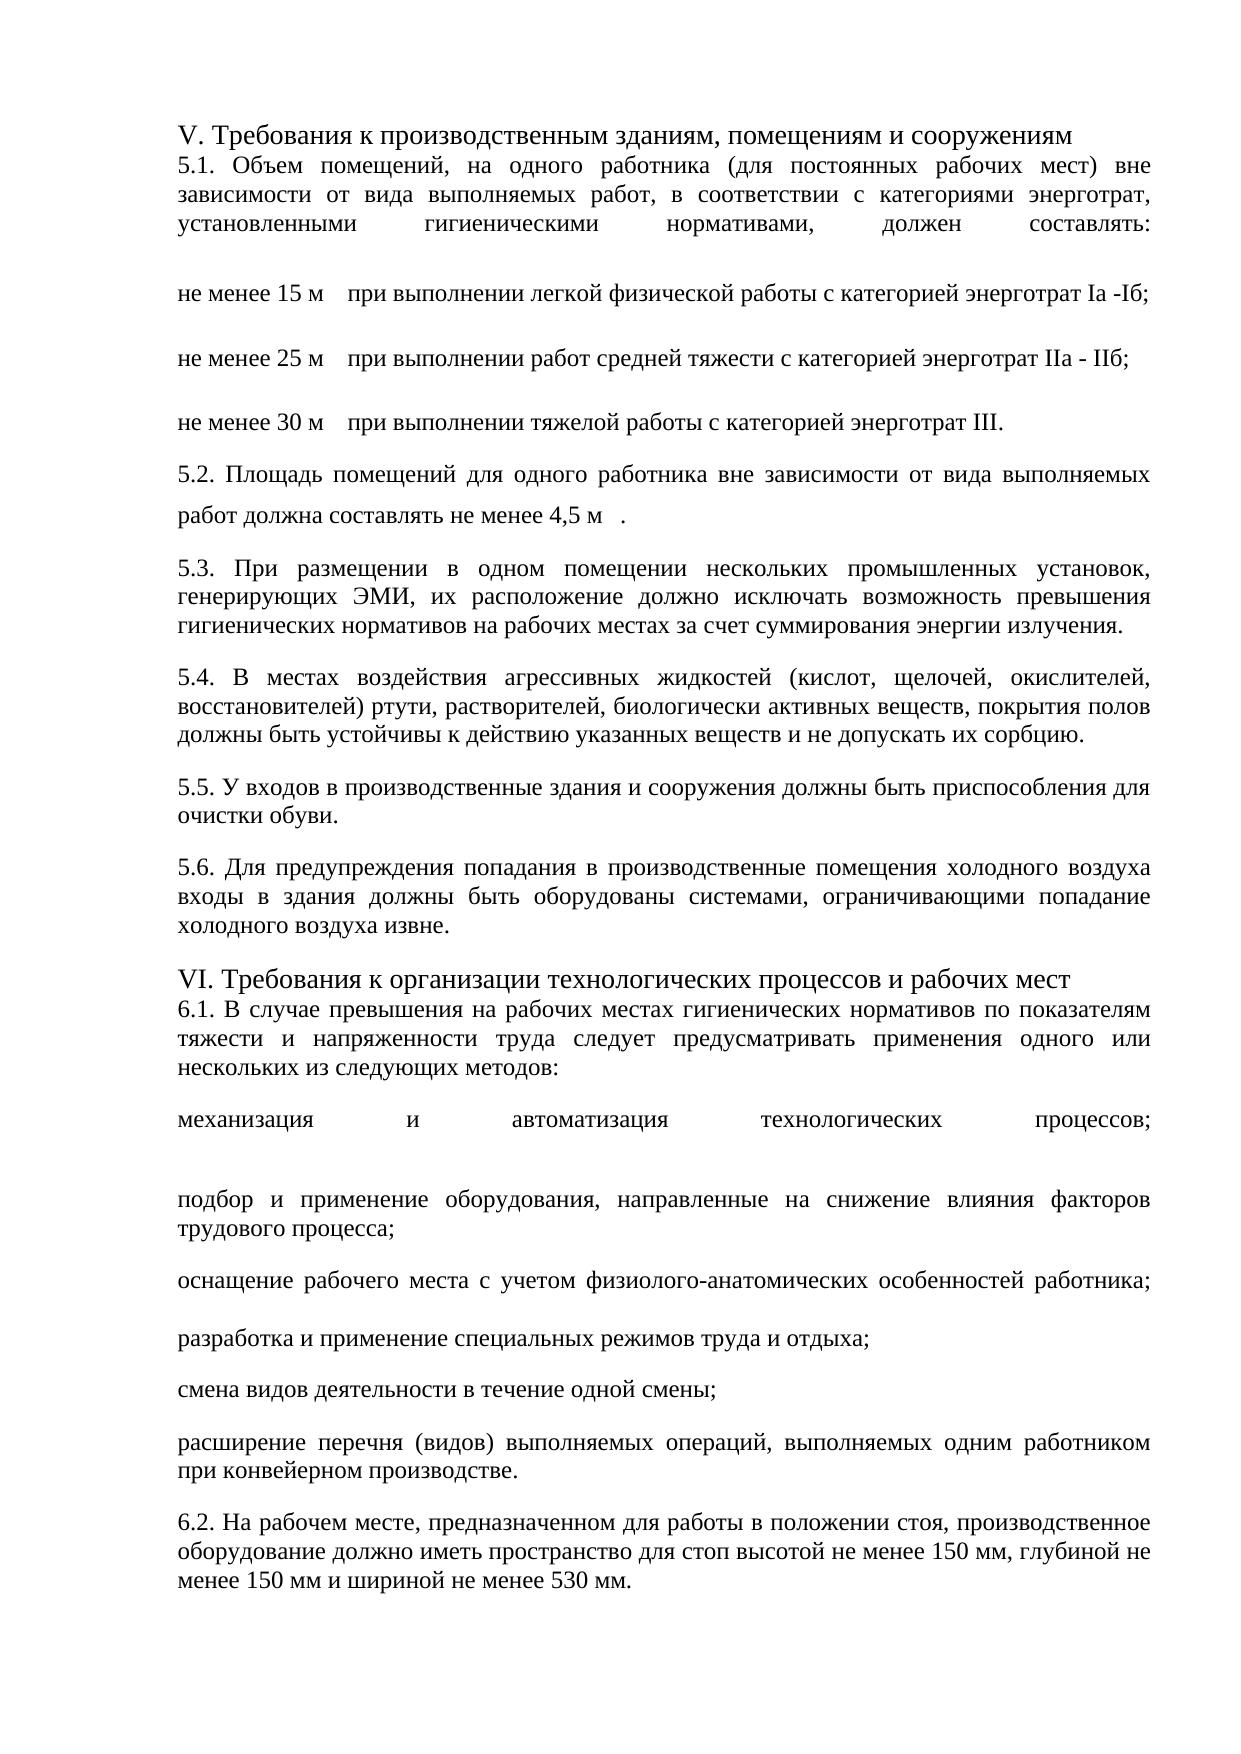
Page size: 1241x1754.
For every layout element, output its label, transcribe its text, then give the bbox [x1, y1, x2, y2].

text 5.6. Для предупреждения попадания в производственные помещения холодного воздуха входы в здания должны быть оборудованы системами, ограничивающими попадание холодного воздуха извне. [177, 852, 1152, 938]
text 5.5. У входов в производственные здания и сооружения должны быть приспособления для очистки обуви. [177, 772, 1152, 829]
text 5.4. В местах воздействия агрессивных жидкостей (кислот, щелочей, окислителей, восстановителей) ртути, растворителей, биологически активных веществ, покрытия полов должны быть устойчивы к действию указанных веществ и не допускать их сорбцию. [177, 662, 1152, 748]
text 6.2. На рабочем месте, предназначенном для работы в положении стоя, производственное оборудование должно иметь пространство для стоп высотой не менее 150 мм, глубиной не менее 150 мм и шириной не менее 530 мм. [177, 1507, 1152, 1593]
text VI. Требования к организации технологических процессов и рабочих мест [177, 962, 1152, 994]
text оснащение рабочего места с учетом физиолого-анатомических особенностей работника; разработка и применение специальных режимов труда и отдыха; [177, 1265, 1152, 1351]
text не менее 25 м при выполнении работ средней тяжести с категорией энерготрат IIа - IIб; [177, 330, 1152, 371]
text 6.1. В случае превышения на рабочих местах гигиенических нормативов по показателям тяжести и напряженности труда следует предусматривать применения одного или нескольких из следующих методов: [177, 994, 1152, 1080]
text подбор и применение оборудования, направленные на снижение влияния факторов трудового процесса; [177, 1184, 1152, 1242]
text 5.1. Объем помещений, на одного работника (для постоянных рабочих мест) вне зависимости от вида выполняемых работ, в соответствии с категориями энерготрат, установленными гигиеническими нормативами, должен составлять: не менее 15 м при выполнении легкой физической работы с категорией энерготрат Iа -Iб; [177, 151, 1152, 307]
text смена видов деятельности в течение одной смены; [177, 1374, 1152, 1403]
text 5.2. Площадь помещений для одного работника вне зависимости от вида выполняемых работ должна составлять не менее 4,5 м. [177, 459, 1152, 529]
text не менее 30 м при выполнении тяжелой работы с категорией энерготрат III. [177, 395, 1152, 436]
text расширение перечня (видов) выполняемых операций, выполняемых одним работником при конвейерном производстве. [177, 1427, 1152, 1484]
text 5.3. При размещении в одном помещении нескольких промышленных установок, генерирующих ЭМИ, их расположение должно исключать возможность превышения гигиенических нормативов на рабочих местах за счет суммирования энергии излучения. [177, 553, 1152, 639]
text механизация и автоматизация технологических процессов; [177, 1104, 1152, 1161]
text V. Требования к производственным зданиям, помещениям и сооружениям [177, 118, 1152, 151]
